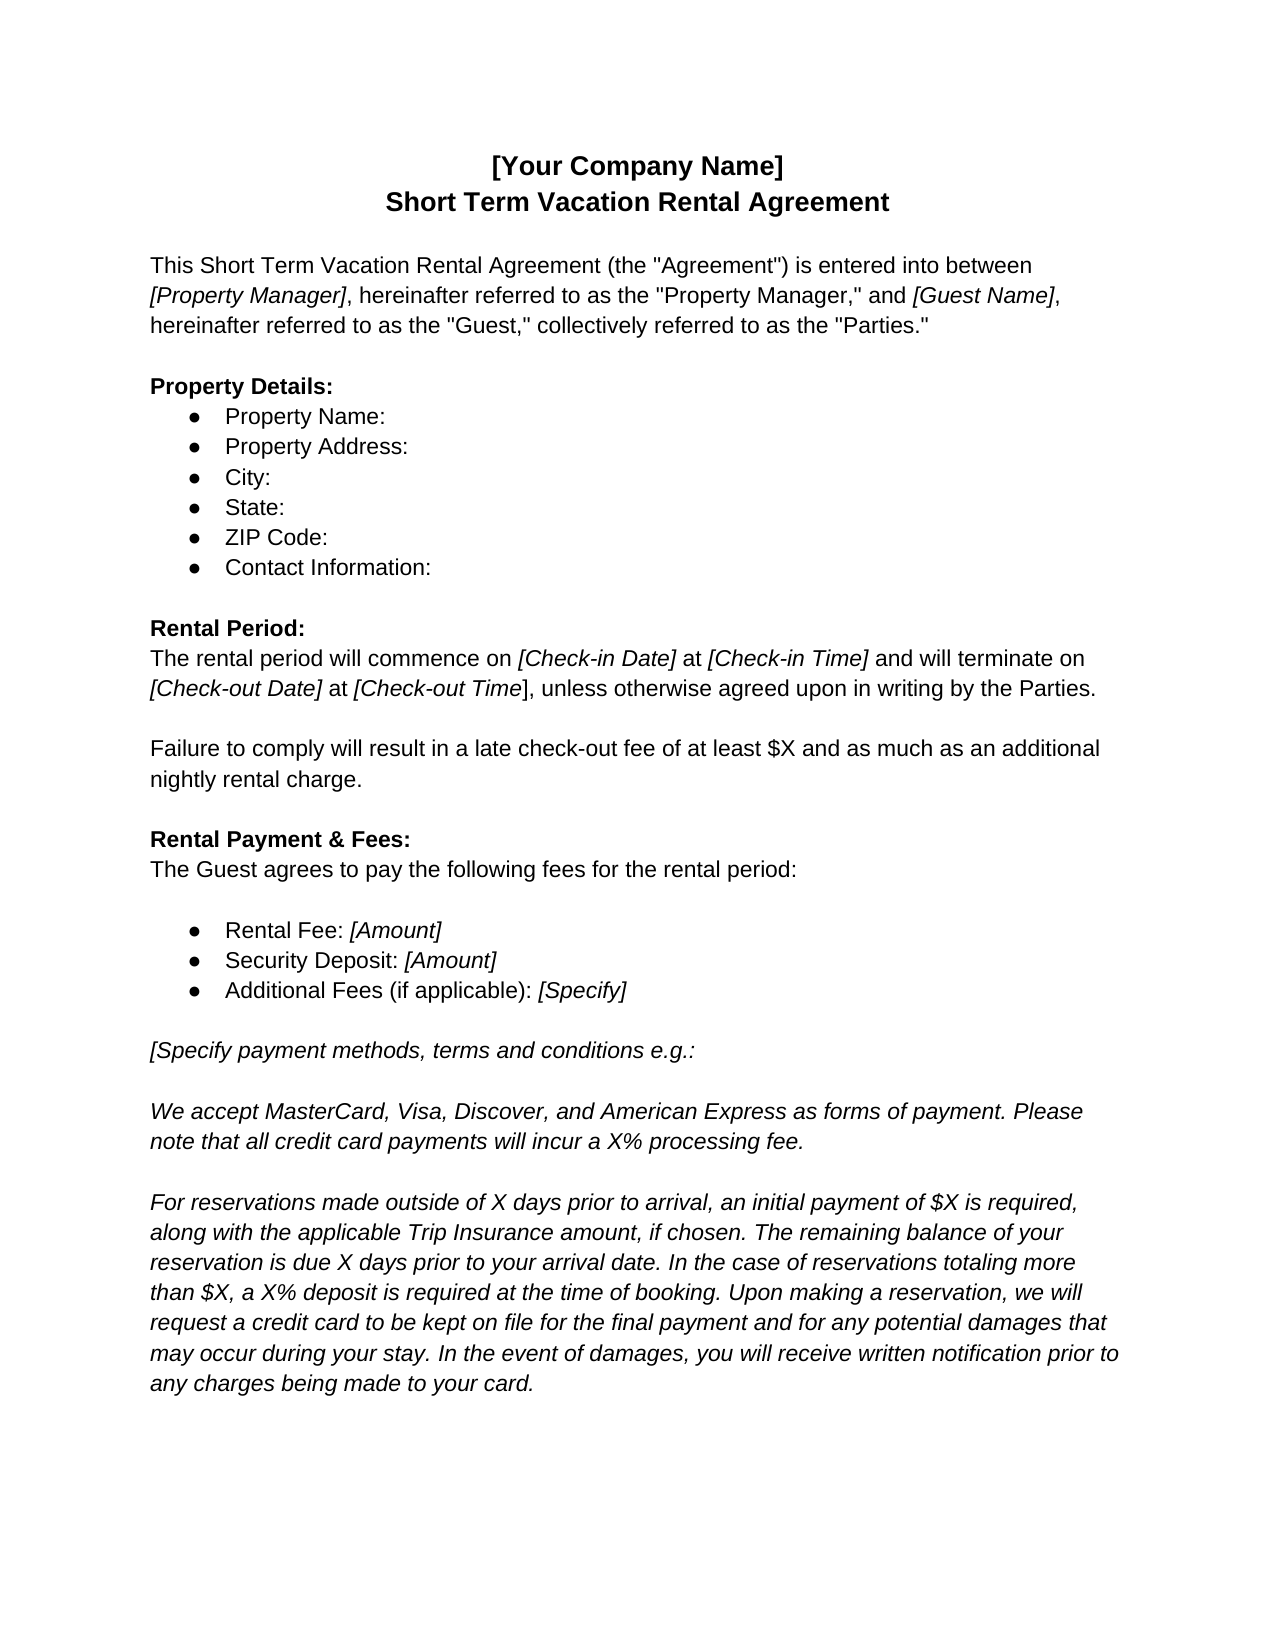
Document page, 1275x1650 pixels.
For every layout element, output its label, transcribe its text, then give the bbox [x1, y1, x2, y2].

list Security Deposit: [Amount] [187, 947, 1125, 973]
list ZIP Code: [187, 524, 1125, 550]
text For reservations made outside of X days prior to arrival, an initial payment of $X is required, along with the applicable Trip Insurance amount, if chosen. The remaining balance of your reservation is due X days prior to your arrival date. In the case of reservations totaling more than $X, a X% deposit is required at the time of booking. Upon making a reservation, we will request a credit card to be kept on file for the final payment and for any potential damages that may occur during your stay. In the event of damages, you will receive written notification prior to any charges being made to your card. [150, 1188, 1125, 1396]
text The Guest agrees to pay the following fees for the rental period: [150, 856, 1125, 883]
text Property Details: [150, 373, 1125, 399]
text This Short Term Vacation Rental Agreement (the "Agreement") is entered into between [Property Manager], hereinafter referred to as the "Property Manager," and [Guest Name], hereinafter referred to as the "Guest," collectively referred to as the "Parties." [150, 252, 1125, 339]
list Additional Fees (if applicable): [Specify] [187, 977, 1125, 1003]
text [Your Company Name] [150, 150, 1125, 181]
list Property Address: [187, 433, 1125, 460]
text Rental Payment & Fees: [150, 826, 1125, 852]
text The rental period will commence on [Check-in Date] at [Check-in Time] and will terminate on [Check-out Date] at [Check-out Time], unless otherwise agreed upon in writing by the Parties. [150, 645, 1125, 701]
text Rental Period: [150, 614, 1125, 641]
text Short Term Vacation Rental Agreement [150, 186, 1125, 217]
list Contact Information: [187, 554, 1125, 581]
text We accept MasterCard, Visa, Discover, and American Express as forms of payment. Please note that all credit card payments will incur a X% processing fee. [150, 1098, 1125, 1154]
list Rental Fee: [Amount] [187, 917, 1125, 943]
list City: [187, 463, 1125, 490]
list Property Name: [187, 403, 1125, 429]
text Failure to comply will result in a late check-out fee of at least $X and as much as an additional nightly rental charge. [150, 735, 1125, 792]
list State: [187, 494, 1125, 520]
text [Specify payment methods, terms and conditions e.g.: [150, 1037, 1125, 1064]
